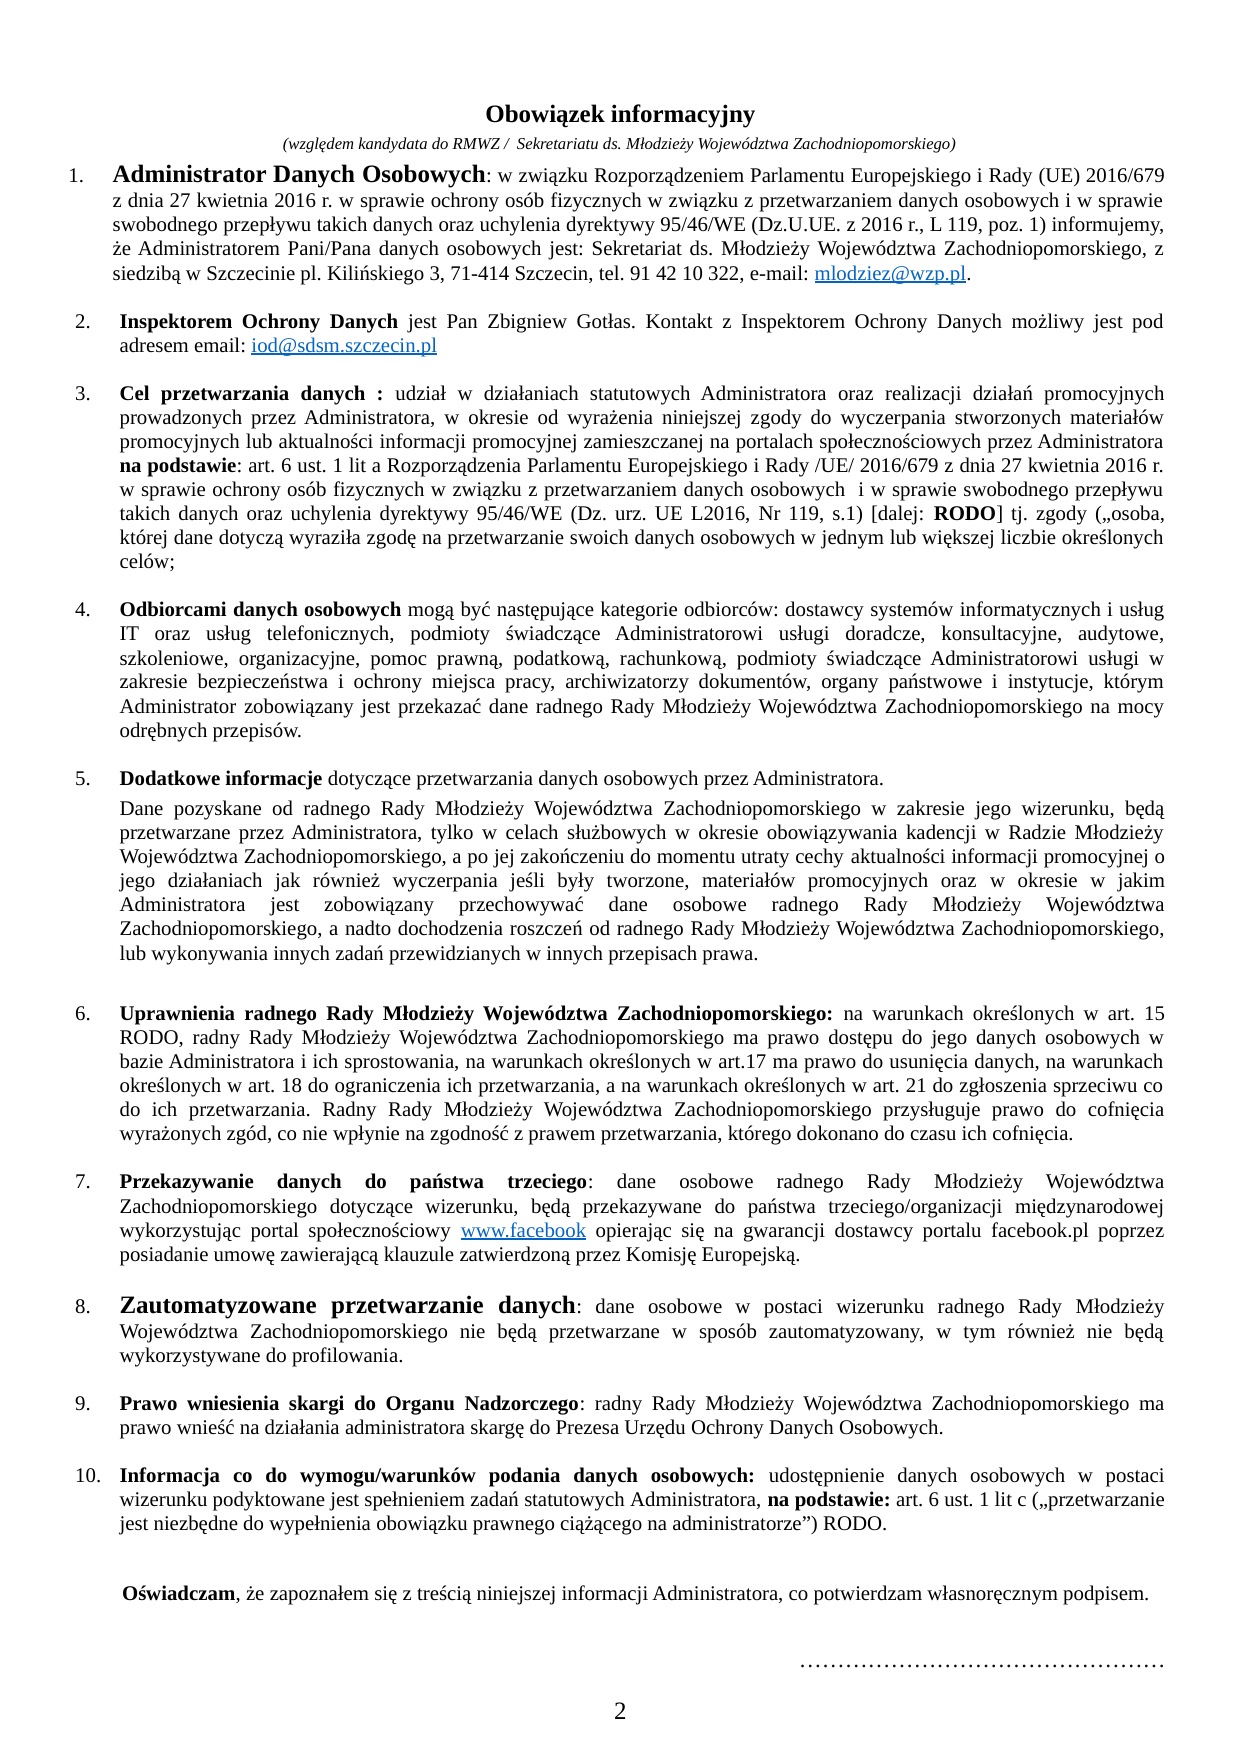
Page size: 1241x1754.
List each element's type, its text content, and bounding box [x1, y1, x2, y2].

list Uprawnienia radnego Rady Młodzieży Województwa Zachodniopomorskiego: na warunkach określonych w art. 15 RODO, radny Rady Młodzieży Województwa Zachodniopomorskiego ma prawo dostępu do jego danych osobowych w bazie Administratora i ich sprostowania, na warunkach określonych w art.17 ma prawo do usunięcia danych, na warunkach określonych w art. 18 do ograniczenia ich przetwarzania, a na warunkach określonych w art. 21 do zgłoszenia sprzeciwu co do ich przetwarzania. Radny Rady Młodzieży Województwa Zachodniopomorskiego przysługuje prawo do cofnięcia wyrażonych zgód, co nie wpłynie na zgodność z prawem przetwarzania, którego dokonano do czasu ich cofnięcia. [75, 1001, 1165, 1145]
text Oświadczam, że zapoznałem się z treścią niniejszej informacji Administratora, co potwierdzam własnoręcznym podpisem. [75, 1581, 1165, 1605]
list Cel przetwarzania danych : udział w działaniach statutowych Administratora oraz realizacji działań promocyjnych prowadzonych przez Administratora, w okresie od wyrażenia niniejszej zgody do wyczerpania stworzonych materiałów promocyjnych lub aktualności informacji promocyjnej zamieszczanej na portalach społecznościowych przez Administratora na podstawie: art. 6 ust. 1 lit a Rozporządzenia Parlamentu Europejskiego i Rady /UE/ 2016/679 z dnia 27 kwietnia 2016 r. w sprawie ochrony osób fizycznych w związku z przetwarzaniem danych osobowych i w sprawie swobodnego przepływu takich danych oraz uchylenia dyrektywy 95/46/WE (Dz. urz. UE L2016, Nr 119, s.1) [dalej: RODO] tj. zgody („osoba, której dane dotyczą wyraziła zgodę na przetwarzanie swoich danych osobowych w jednym lub większej liczbie określonych celów; [75, 381, 1165, 573]
list Zautomatyzowane przetwarzanie danych: dane osobowe w postaci wizerunku radnego Rady Młodzieży Województwa Zachodniopomorskiego nie będą przetwarzane w sposób zautomatyzowany, w tym również nie będą wykorzystywane do profilowania. [75, 1290, 1165, 1367]
text ………………………………………… [75, 1646, 1165, 1672]
list Dodatkowe informacje dotyczące przetwarzania danych osobowych przez Administratora. [75, 766, 1165, 790]
list Przekazywanie danych do państwa trzeciego: dane osobowe radnego Rady Młodzieży Województwa Zachodniopomorskiego dotyczące wizerunku, będą przekazywane do państwa trzeciego/organizacji międzynarodowej wykorzystując portal społecznościowy www.facebook opierając się na gwarancji dostawcy portalu facebook.pl poprzez posiadanie umowę zawierającą klauzule zatwierdzoną przez Komisję Europejską. [75, 1169, 1165, 1266]
list Administrator Danych Osobowych: w związku Rozporządzeniem Parlamentu Europejskiego i Rady (UE) 2016/679 z dnia 27 kwietnia 2016 r. w sprawie ochrony osób fizycznych w związku z przetwarzaniem danych osobowych i w sprawie swobodnego przepływu takich danych oraz uchylenia dyrektywy 95/46/WE (Dz.U.UE. z 2016 r., L 119, poz. 1) informujemy, że Administratorem Pani/Pana danych osobowych jest: Sekretariat ds. Młodzieży Województwa Zachodniopomorskiego, z siedzibą w Szczecinie pl. Kilińskiego 3, 71-414 Szczecin, tel. 91 42 10 322, e-mail: mlodziez@wzp.pl. [68, 159, 1165, 284]
list Odbiorcami danych osobowych mogą być następujące kategorie odbiorców: dostawcy systemów informatycznych i usług IT oraz usług telefonicznych, podmioty świadczące Administratorowi usługi doradcze, konsultacyjne, audytowe, szkoleniowe, organizacyjne, pomoc prawną, podatkową, rachunkową, podmioty świadczące Administratorowi usługi w zakresie bezpieczeństwa i ochrony miejsca pracy, archiwizatorzy dokumentów, organy państwowe i instytucje, którym Administrator zobowiązany jest przekazać dane radnego Rady Młodzieży Województwa Zachodniopomorskiego na mocy odrębnych przepisów. [75, 597, 1165, 742]
list Informacja co do wymogu/warunków podania danych osobowych: udostępnienie danych osobowych w postaci wizerunku podyktowane jest spełnieniem zadań statutowych Administratora, na podstawie: art. 6 ust. 1 lit c („przetwarzanie jest niezbędne do wypełnienia obowiązku prawnego ciążącego na administratorze”) RODO. [75, 1463, 1165, 1535]
list Inspektorem Ochrony Danych jest Pan Zbigniew Gotłas. Kontakt z Inspektorem Ochrony Danych możliwy jest pod adresem email: iod@sdsm.szczecin.pl [75, 308, 1165, 357]
text Obowiązek informacyjny [75, 99, 1165, 128]
list Prawo wniesienia skargi do Organu Nadzorczego: radny Rady Młodzieży Województwa Zachodniopomorskiego ma prawo wnieść na działania administratora skargę do Prezesa Urzędu Ochrony Danych Osobowych. [75, 1391, 1165, 1439]
text Dane pozyskane od radnego Rady Młodzieży Województwa Zachodniopomorskiego w zakresie jego wizerunku, będą przetwarzane przez Administratora, tylko w celach służbowych w okresie obowiązywania kadencji w Radzie Młodzieży Województwa Zachodniopomorskiego, a po jej zakończeniu do momentu utraty cechy aktualności informacji promocyjnej o jego działaniach jak również wyczerpania jeśli były tworzone, materiałów promocyjnych oraz w okresie w jakim Administratora jest zobowiązany przechowywać dane osobowe radnego Rady Młodzieży Województwa Zachodniopomorskiego, a nadto dochodzenia roszczeń od radnego Rady Młodzieży Województwa Zachodniopomorskiego, lub wykonywania innych zadań przewidzianych w innych przepisach prawa. [119, 796, 1165, 964]
text (względem kandydata do RMWZ / Sekretariatu ds. Młodzieży Województwa Zachodniopomorskiego) [75, 134, 1165, 153]
